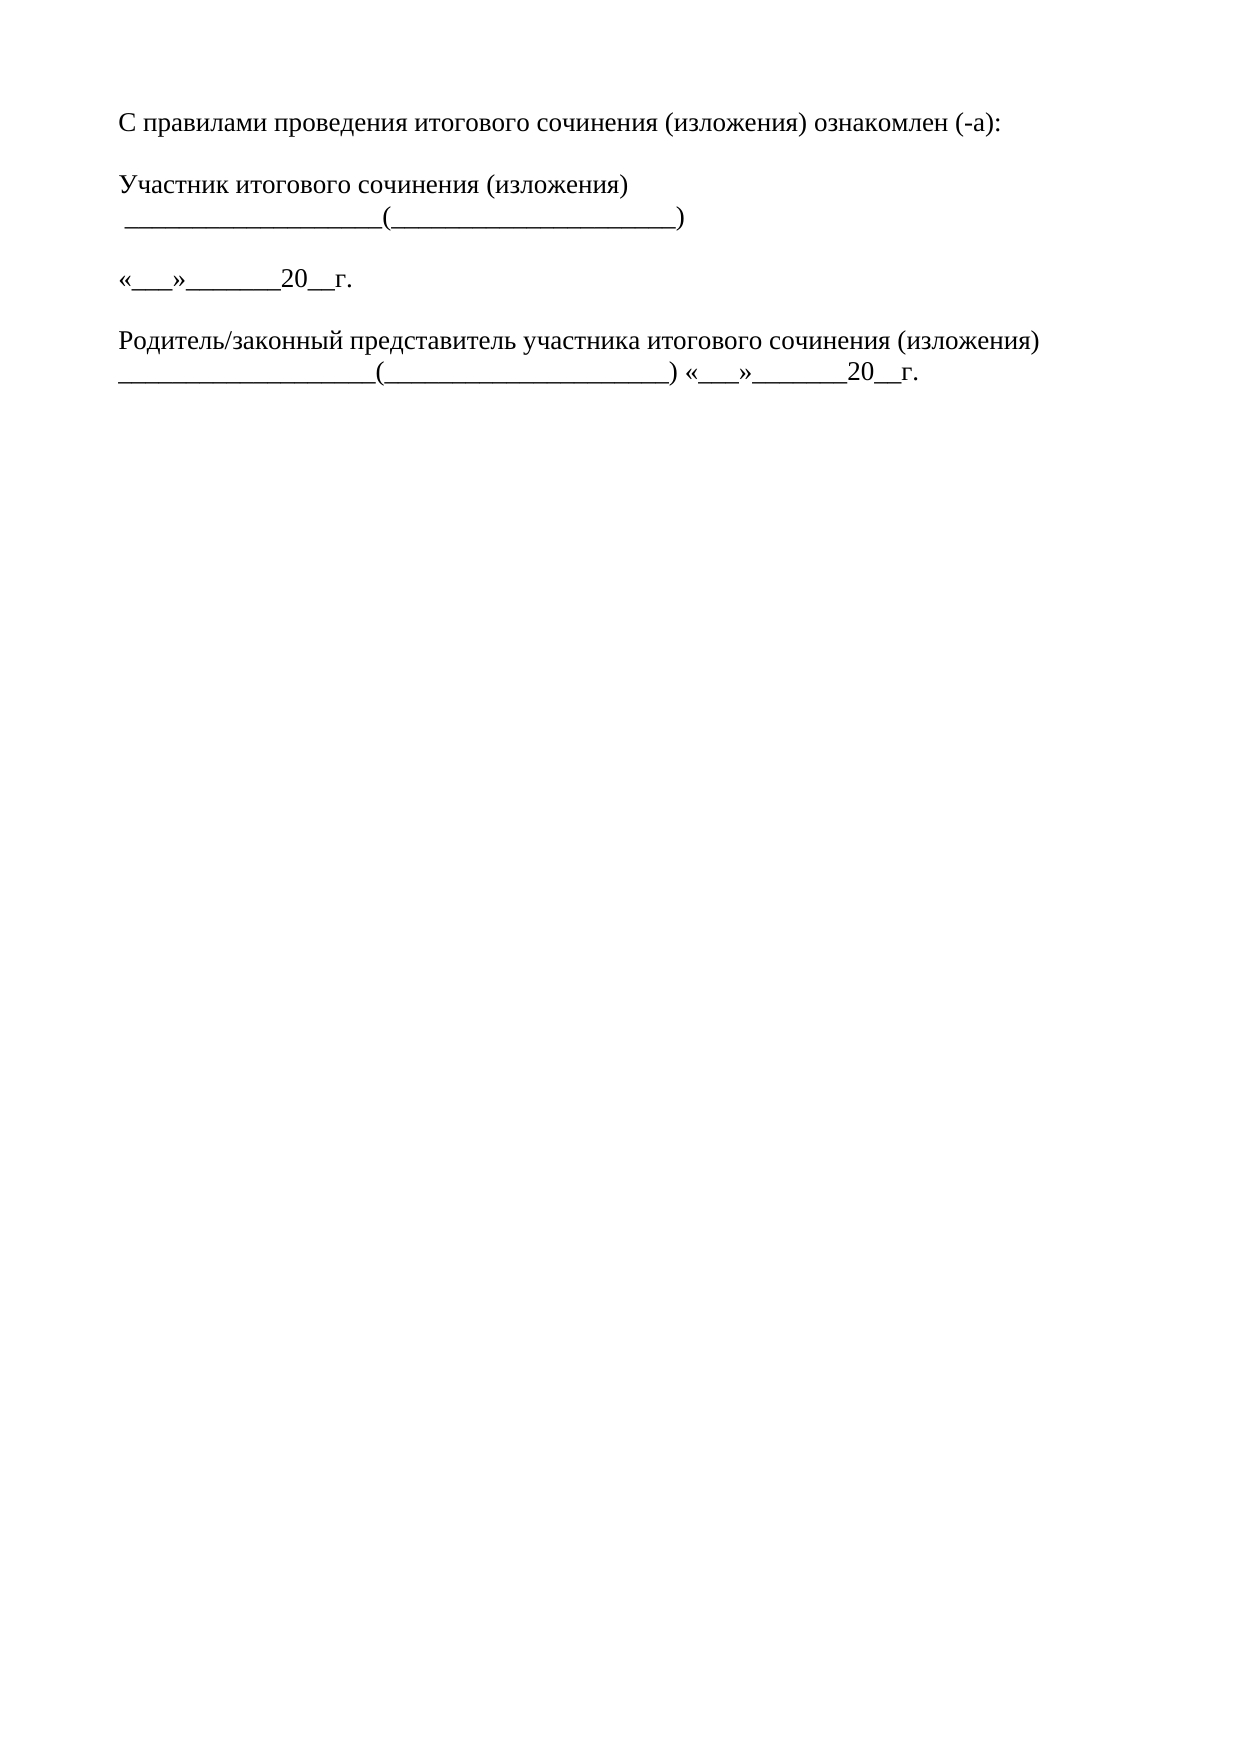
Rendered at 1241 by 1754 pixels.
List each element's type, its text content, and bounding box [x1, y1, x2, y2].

text С правилами проведения итогового сочинения (изложения) ознакомлен (-а): [118, 106, 1181, 137]
text ___________________(_____________________) [118, 200, 1181, 231]
text ___________________(_____________________) «___»_______20__г. [118, 356, 1181, 387]
text «___»_______20__г. [118, 262, 1181, 293]
text Участник итогового сочинения (изложения) [118, 169, 1181, 200]
text Родитель/законный представитель участника итогового сочинения (изложения) [118, 324, 1181, 356]
